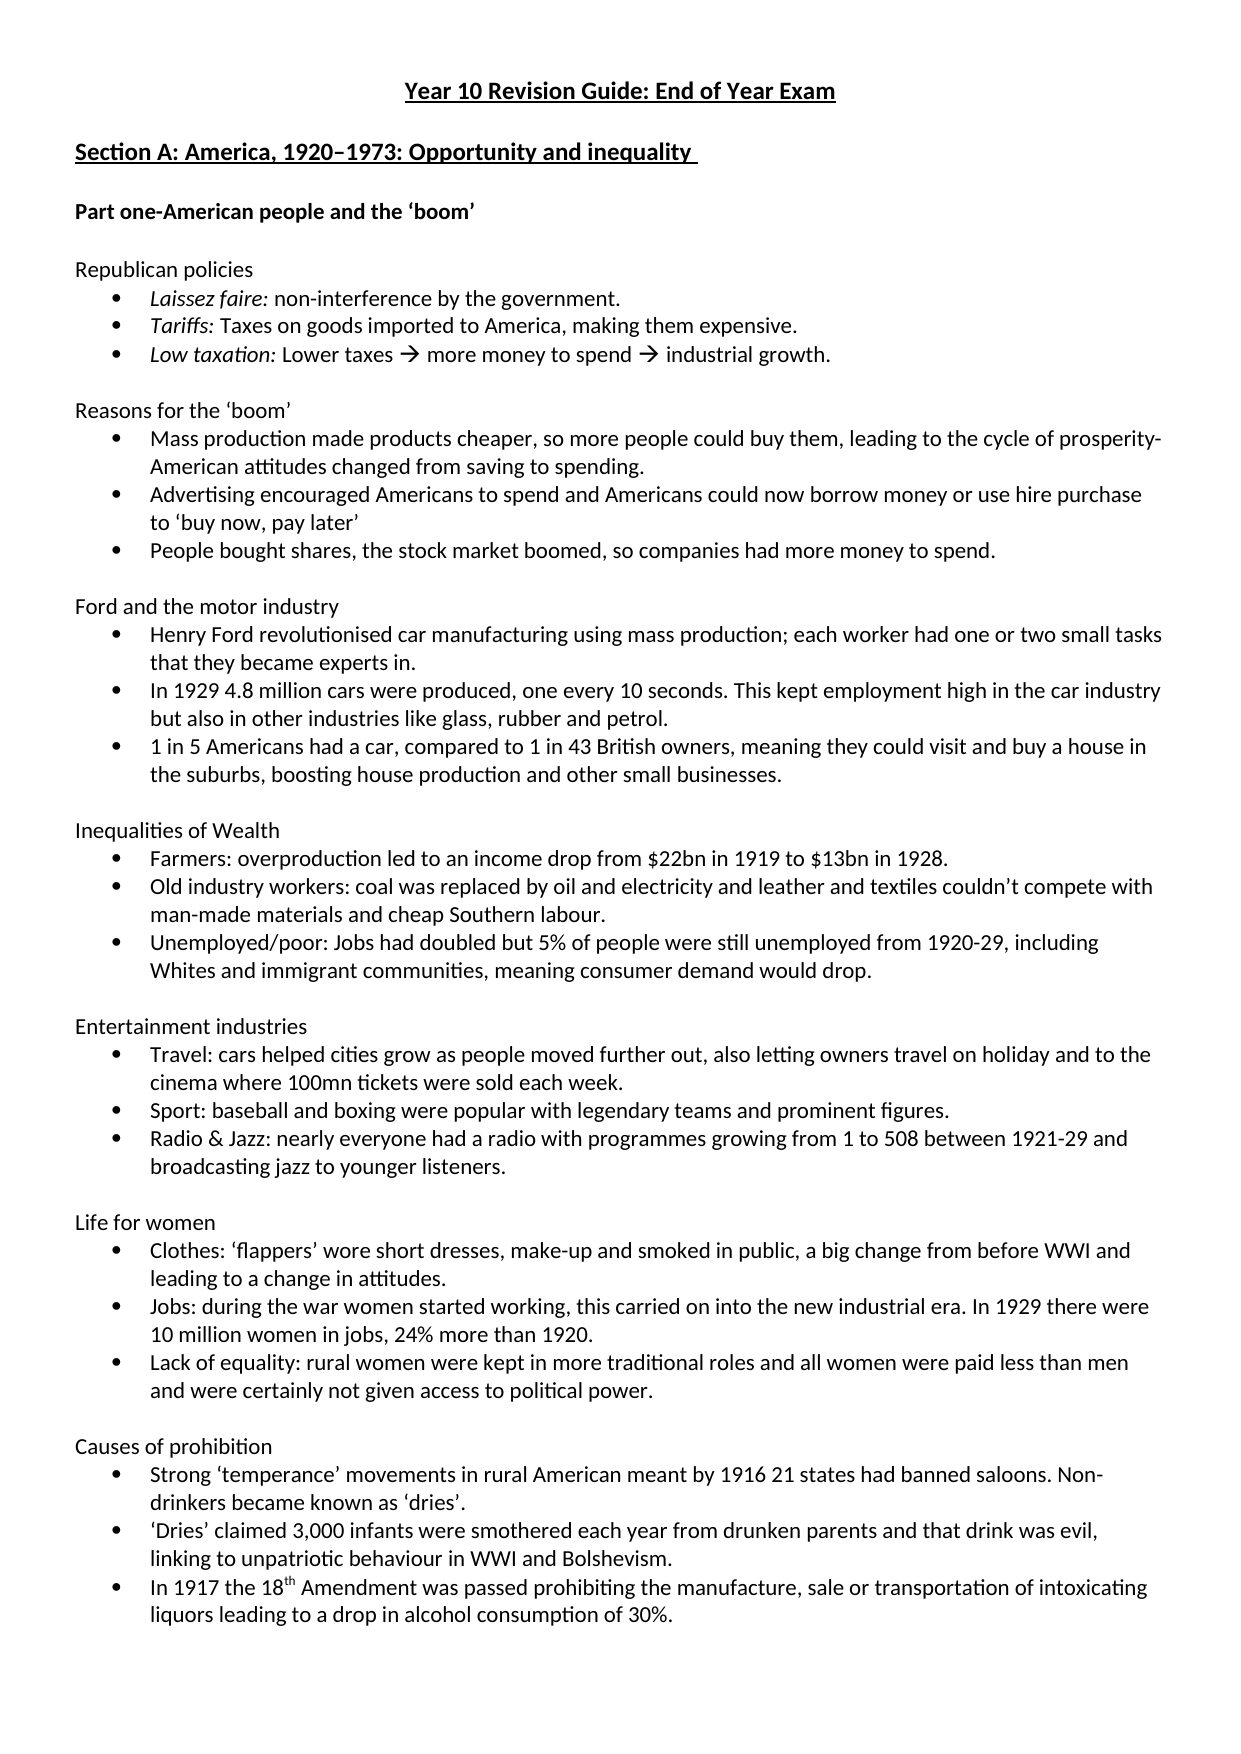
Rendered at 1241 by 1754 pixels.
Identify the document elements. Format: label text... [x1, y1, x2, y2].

text Republican policies [75, 256, 1165, 284]
list Tariffs: Taxes on goods imported to America, making them expensive. [112, 312, 1165, 340]
text Inequalities of Wealth [75, 816, 1165, 844]
list Jobs: during the war women started working, this carried on into the new industrial era. In 1929 there were 10 million women in jobs, 24% more than 1920. [112, 1292, 1165, 1348]
list Low taxation: Lower taxes more money to spend industrial growth. [112, 340, 1165, 368]
text Year 10 Revision Guide: End of Year Exam [75, 75, 1165, 106]
text Life for women [75, 1208, 1165, 1236]
list Clothes: ‘flappers’ wore short dresses, make-up and smoked in public, a big change from before WWI and leading to a change in attitudes. [112, 1236, 1165, 1292]
text Causes of prohibition [75, 1432, 1165, 1461]
list In 1917 the 18th Amendment was passed prohibiting the manufacture, sale or transportation of intoxicating liquors leading to a drop in alcohol consumption of 30%. [112, 1573, 1165, 1629]
text Entertainment industries [75, 1012, 1165, 1040]
list People bought shares, the stock market boomed, so companies had more money to spend. [112, 536, 1165, 564]
text Ford and the motor industry [75, 592, 1165, 620]
text Part one-American people and the ‘boom’ [75, 197, 1165, 225]
list Laissez faire: non-interference by the government. [112, 284, 1165, 312]
list Farmers: overproduction led to an income drop from $22bn in 1919 to $13bn in 1928. [112, 844, 1165, 872]
text Section A: America, 1920–1973: Opportunity and inequality [75, 136, 1165, 167]
list Old industry workers: coal was replaced by oil and electricity and leather and textiles couldn’t compete with man-made materials and cheap Southern labour. [112, 872, 1165, 928]
list Henry Ford revolutionised car manufacturing using mass production; each worker had one or two small tasks that they became experts in. [112, 620, 1165, 676]
text Reasons for the ‘boom’ [75, 396, 1165, 424]
list Radio & Jazz: nearly everyone had a radio with programmes growing from 1 to 508 between 1921-29 and broadcasting jazz to younger listeners. [112, 1124, 1165, 1180]
list Mass production made products cheaper, so more people could buy them, leading to the cycle of prosperity-American attitudes changed from saving to spending. [112, 424, 1165, 480]
list ‘Dries’ claimed 3,000 infants were smothered each year from drunken parents and that drink was evil, linking to unpatriotic behaviour in WWI and Bolshevism. [112, 1517, 1165, 1573]
list Lack of equality: rural women were kept in more traditional roles and all women were paid less than men and were certainly not given access to political power. [112, 1348, 1165, 1404]
list Advertising encouraged Americans to spend and Americans could now borrow money or use hire purchase to ‘buy now, pay later’ [112, 480, 1165, 536]
list Travel: cars helped cities grow as people moved further out, also letting owners travel on holiday and to the cinema where 100mn tickets were sold each week. [112, 1040, 1165, 1096]
list Unemployed/poor: Jobs had doubled but 5% of people were still unemployed from 1920-29, including Whites and immigrant communities, meaning consumer demand would drop. [112, 928, 1165, 984]
list In 1929 4.8 million cars were produced, one every 10 seconds. This kept employment high in the car industry but also in other industries like glass, rubber and petrol. [112, 676, 1165, 732]
list 1 in 5 Americans had a car, compared to 1 in 43 British owners, meaning they could visit and buy a house in the suburbs, boosting house production and other small businesses. [112, 732, 1165, 788]
list Sport: baseball and boxing were popular with legendary teams and prominent figures. [112, 1096, 1165, 1124]
list Strong ‘temperance’ movements in rural American meant by 1916 21 states had banned saloons. Non-drinkers became known as ‘dries’. [112, 1461, 1165, 1517]
